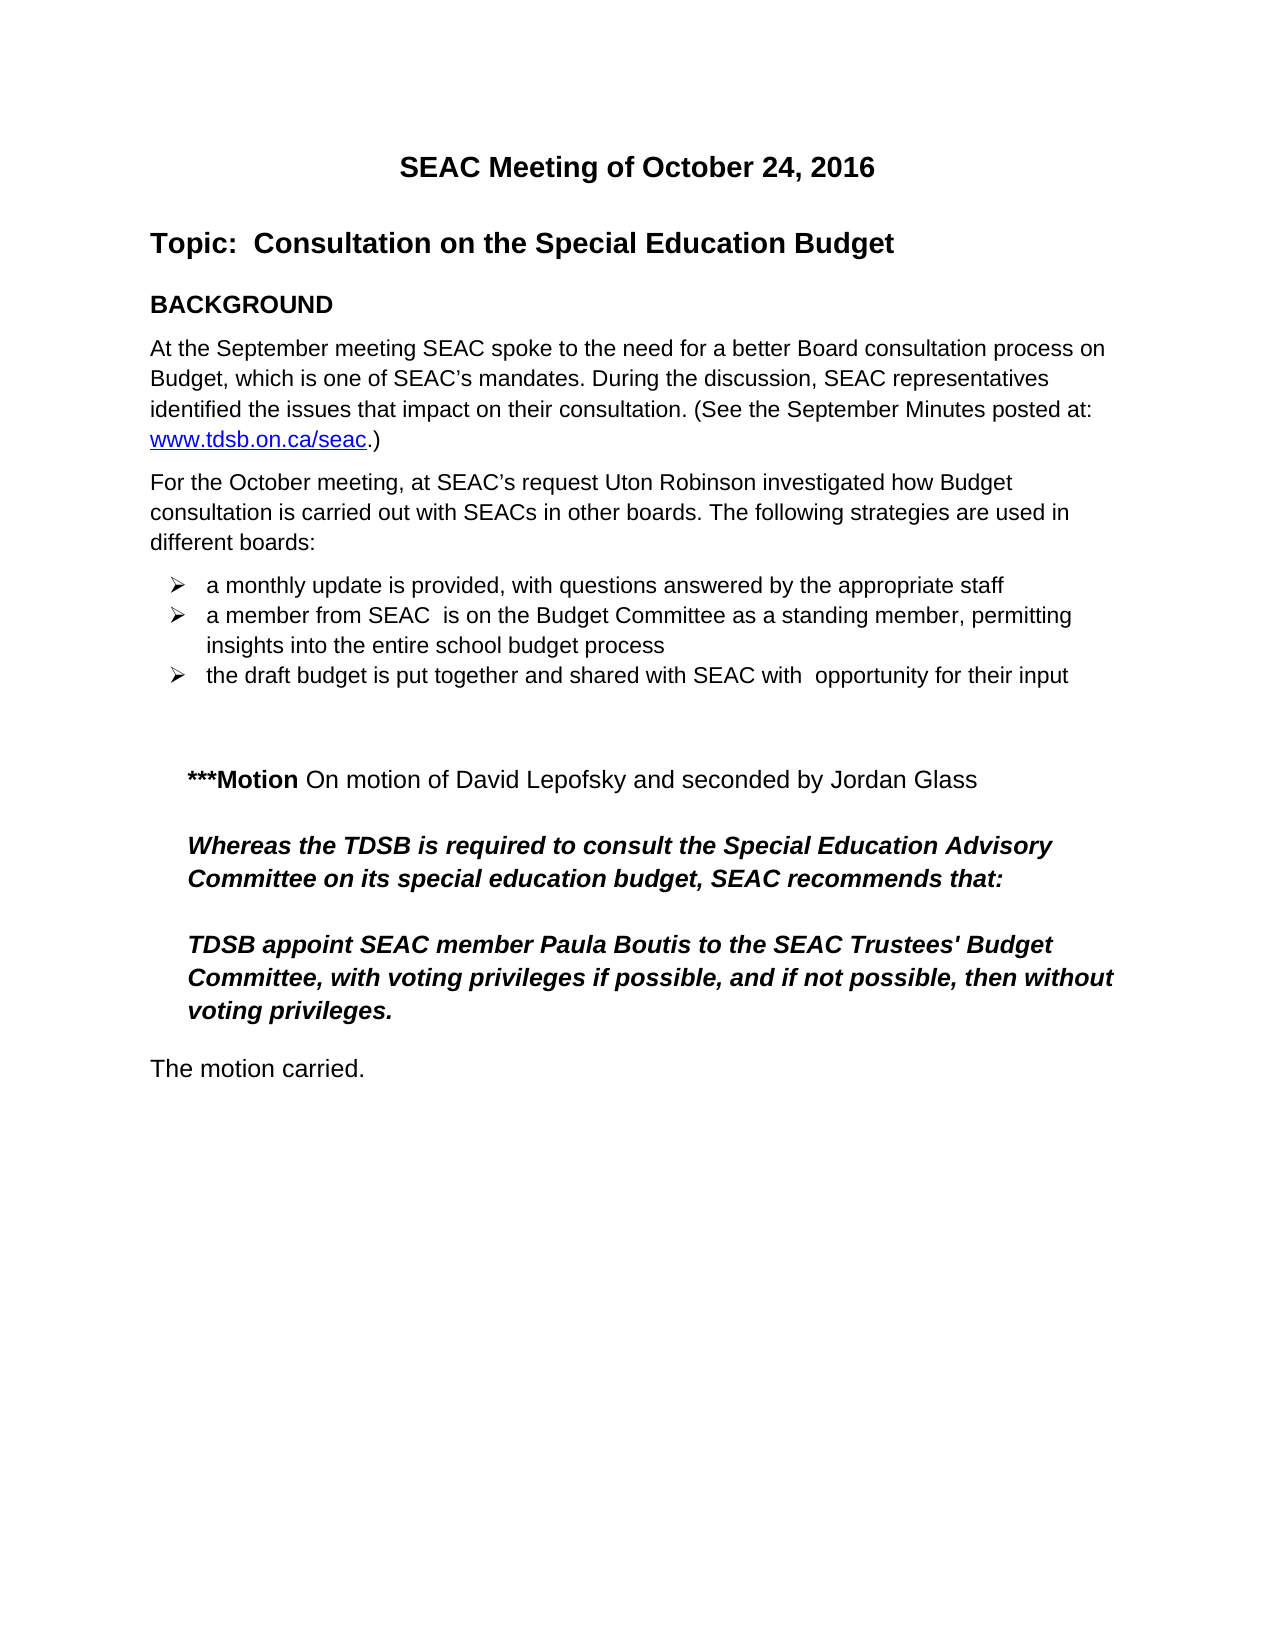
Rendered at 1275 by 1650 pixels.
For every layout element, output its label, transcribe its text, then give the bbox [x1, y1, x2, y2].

text For the October meeting, at SEAC’s request Uton Robinson investigated how Budget consultation is carried out with SEACs in other boards. The following strategies are used in different boards: [150, 468, 1125, 555]
text TDSB appoint SEAC member Paula Boutis to the SEAC Trustees' Budget Committee, with voting privileges if possible, and if not possible, then without voting privileges. [187, 930, 1125, 1024]
text ***Motion On motion of David Lepofsky and seconded by Jordan Glass [187, 765, 1125, 793]
list a member from SEAC is on the Budget Committee as a standing member, permitting insights into the entire school budget process [169, 602, 1125, 658]
text Whereas the TDSB is required to consult the Special Education Advisory Committee on its special education budget, SEAC recommends that: [187, 831, 1125, 892]
list the draft budget is put together and shared with SEAC with opportunity for their input [169, 662, 1125, 688]
text SEAC Meeting of October 24, 2016 [150, 150, 1125, 183]
text Topic: Consultation on the Special Education Budget [150, 226, 1125, 259]
text At the September meeting SEAC spoke to the need for a better Board consultation process on Budget, which is one of SEAC’s mandates. During the discussion, SEAC representatives identified the issues that impact on their consultation. (See the September Minutes posted at: www.tdsb.on.ca/seac.) [150, 335, 1125, 452]
list a monthly update is provided, with questions answered by the appropriate staff [169, 572, 1125, 598]
subtitle The motion carried. [150, 1054, 1125, 1083]
text BACKGROUND [150, 289, 1125, 318]
